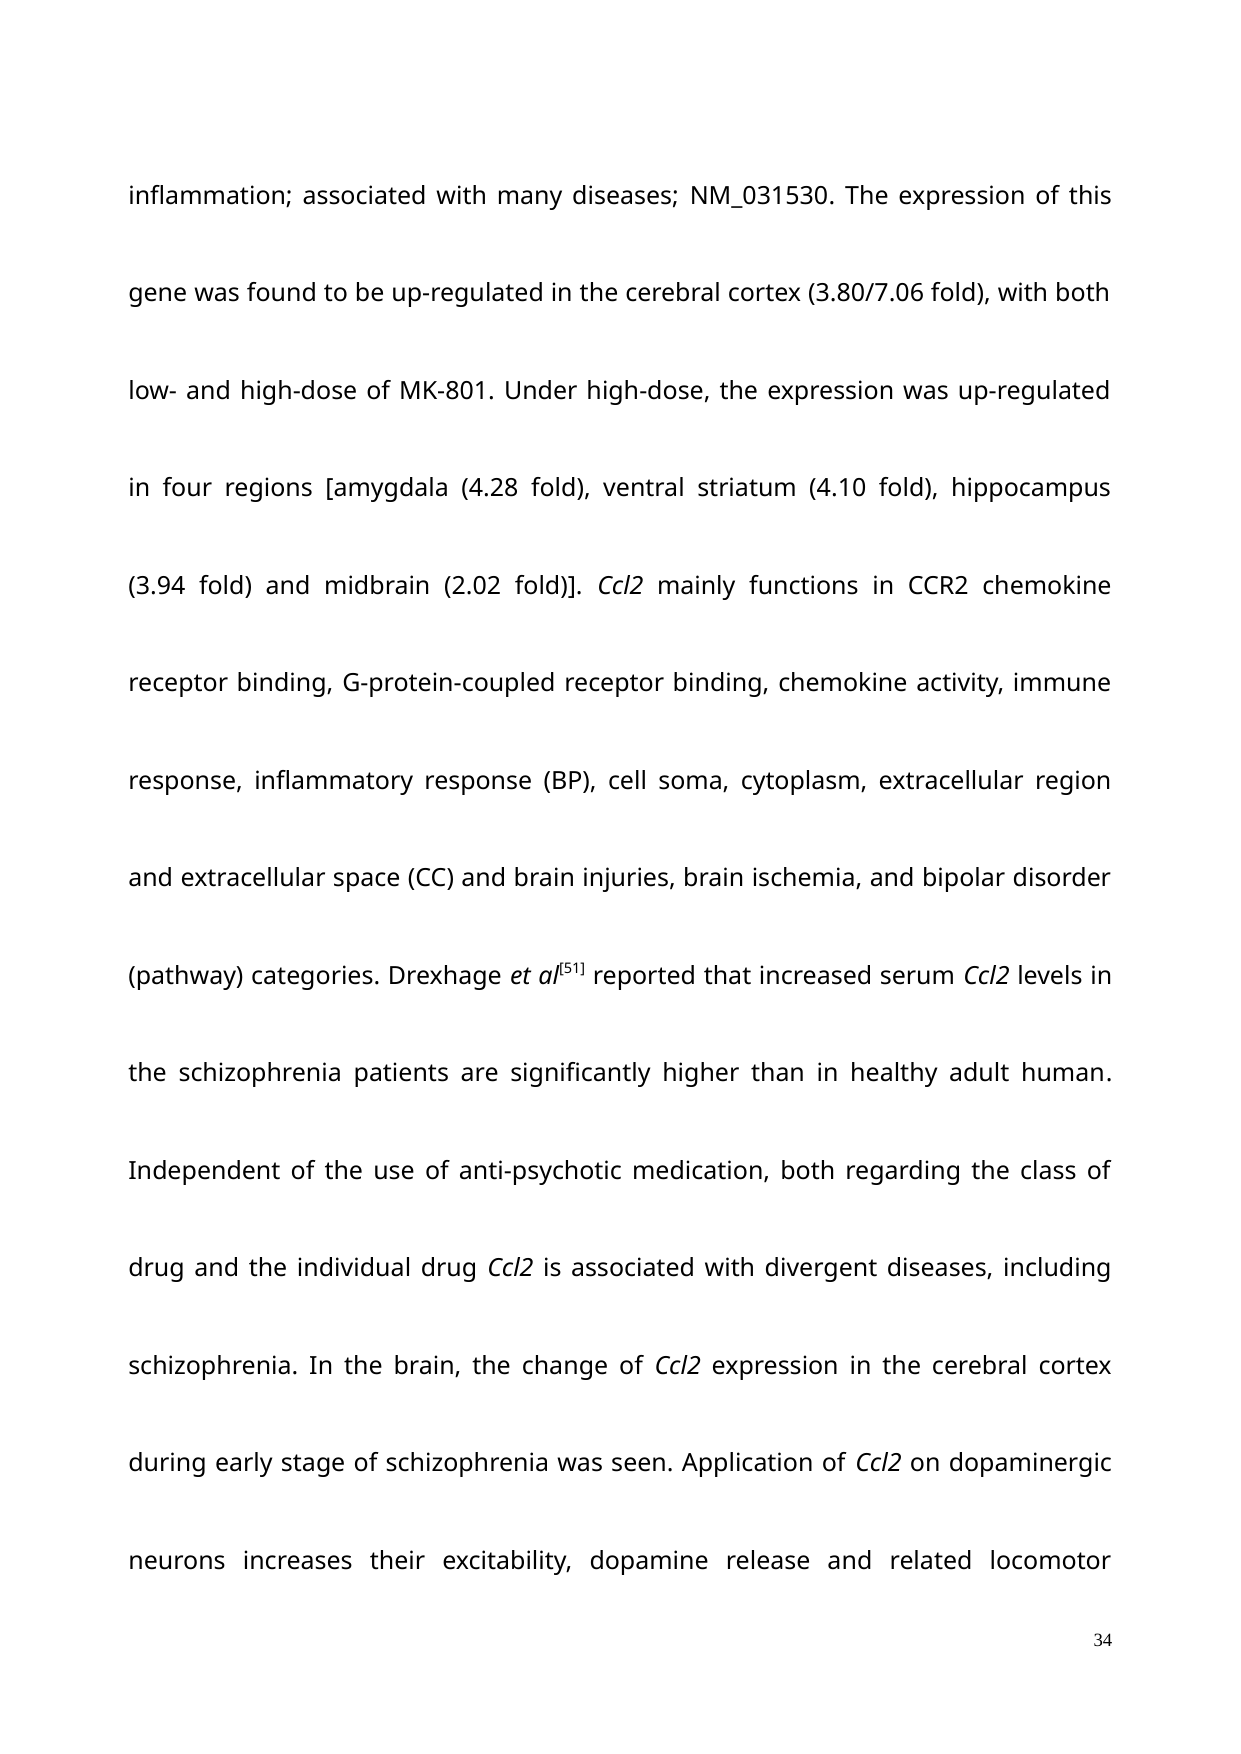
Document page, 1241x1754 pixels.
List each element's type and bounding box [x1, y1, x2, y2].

text [128, 162, 1112, 1592]
